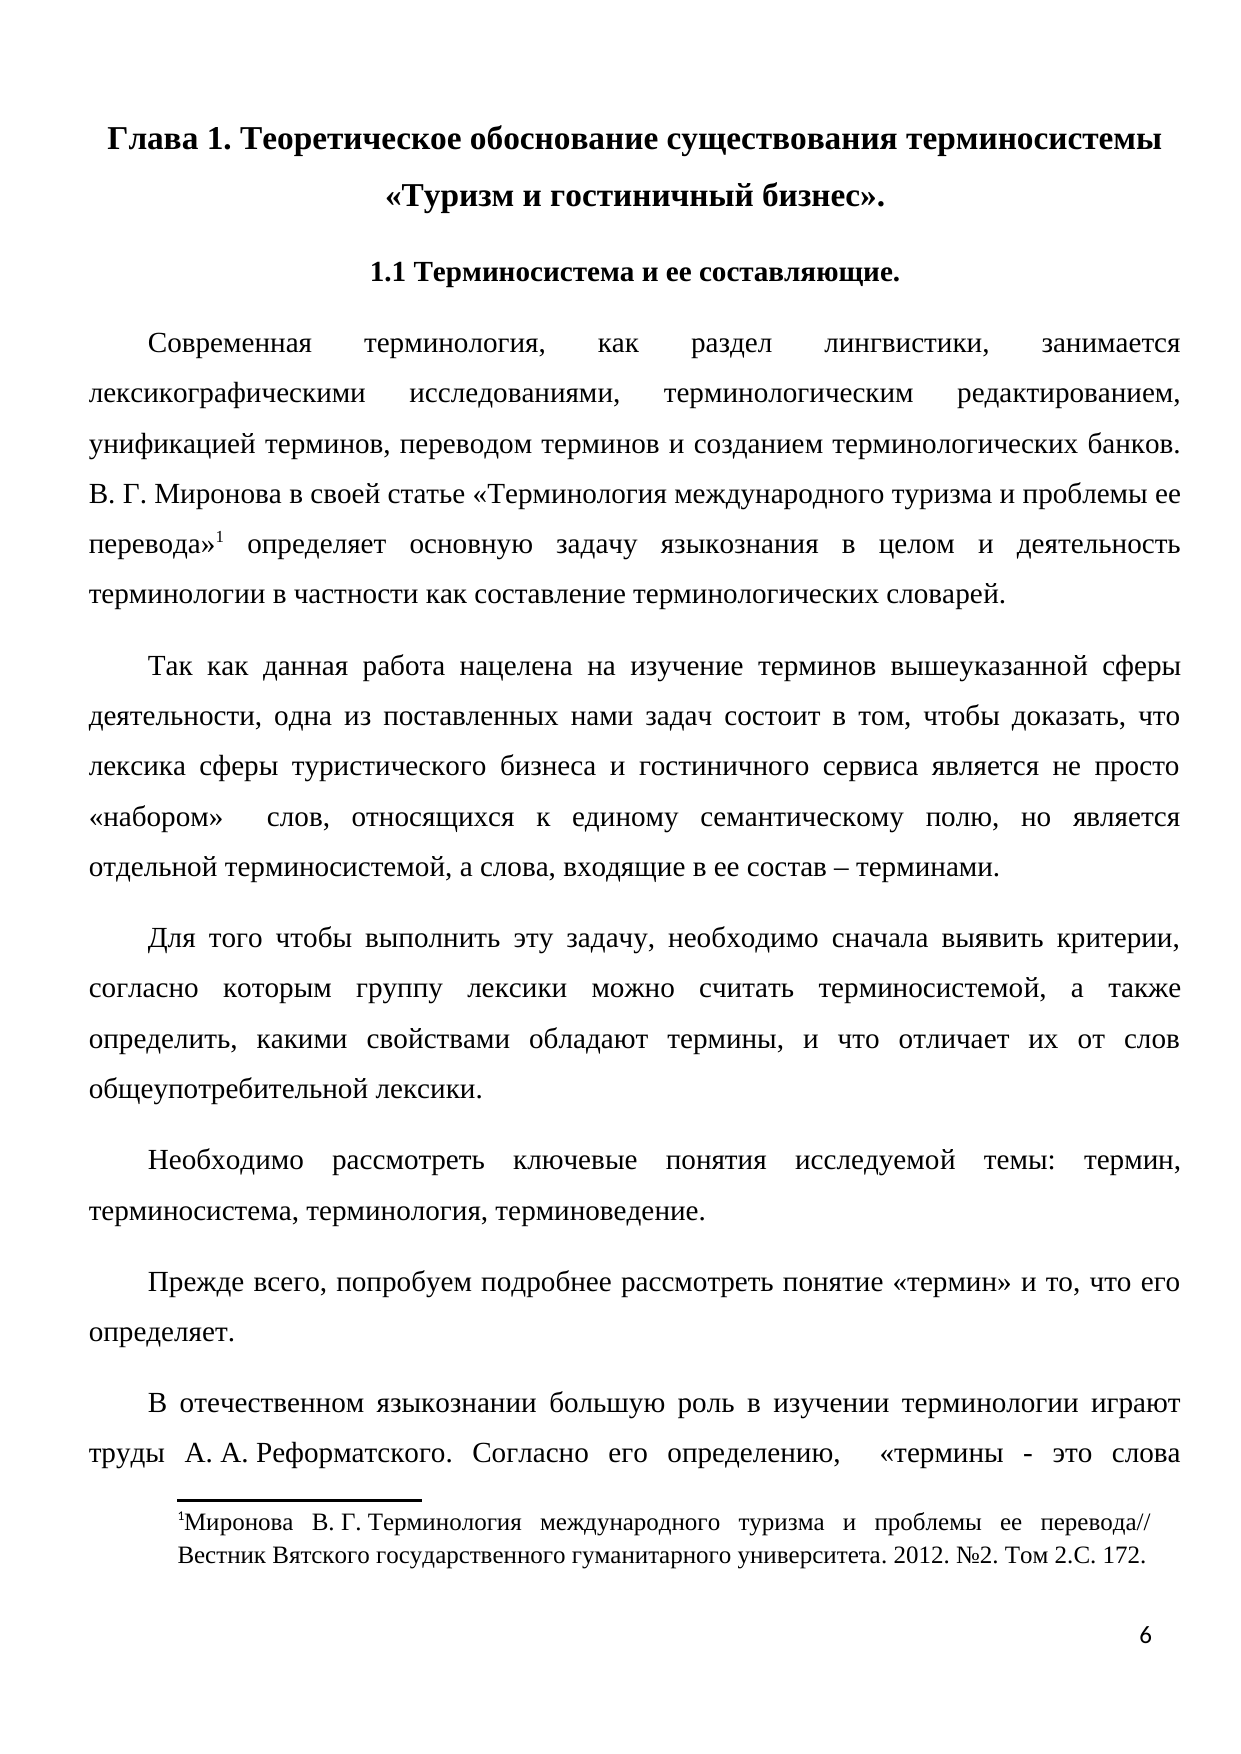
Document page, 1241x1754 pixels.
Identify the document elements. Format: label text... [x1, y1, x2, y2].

text 1.1 Терминосистема и ее составляющие. [88, 254, 1181, 287]
text Глава 1. Теоретическое обоснование существования терминосистемы «Туризм и гостиничный бизнес». [88, 118, 1181, 214]
text Прежде всего, попробуем подробнее рассмотреть понятие «термин» и то, что его определяет. [88, 1264, 1181, 1348]
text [88, 1385, 1181, 1469]
text Для того чтобы выполнить эту задачу, необходимо сначала выявить критерии, согласно которым группу лексики можно считать терминосистемой, а также определить, какими свойствами обладают термины, и что отличает их от слов общеупотребительной лексики. [88, 920, 1181, 1105]
text Необходимо рассмотреть ключевые понятия исследуемой темы: термин, терминосистема, терминология, терминоведение. [88, 1142, 1181, 1226]
text Современная терминология, как раздел лингвистики, занимается лексикографическими исследованиями, терминологическим редактированием, унификацией терминов, переводом терминов и созданием терминологических банков. В. Г. Миронова в своей статье «Терминология международного туризма и проблемы ее перевода» определяет основную задачу языкознания в целом и деятельность терминологии в частности как составление терминологических словарей. [88, 325, 1181, 610]
text Так как данная работа нацелена на изучение терминов вышеуказанной сферы деятельности, одна из поставленных нами задач состоит в том, чтобы доказать, что лексика сферы туристического бизнеса и гостиничного сервиса является не просто «набором» слов, относящихся к единому семантическому полю, но является отдельной терминосистемой, а слова, входящие в ее состав – терминами. [88, 648, 1181, 883]
